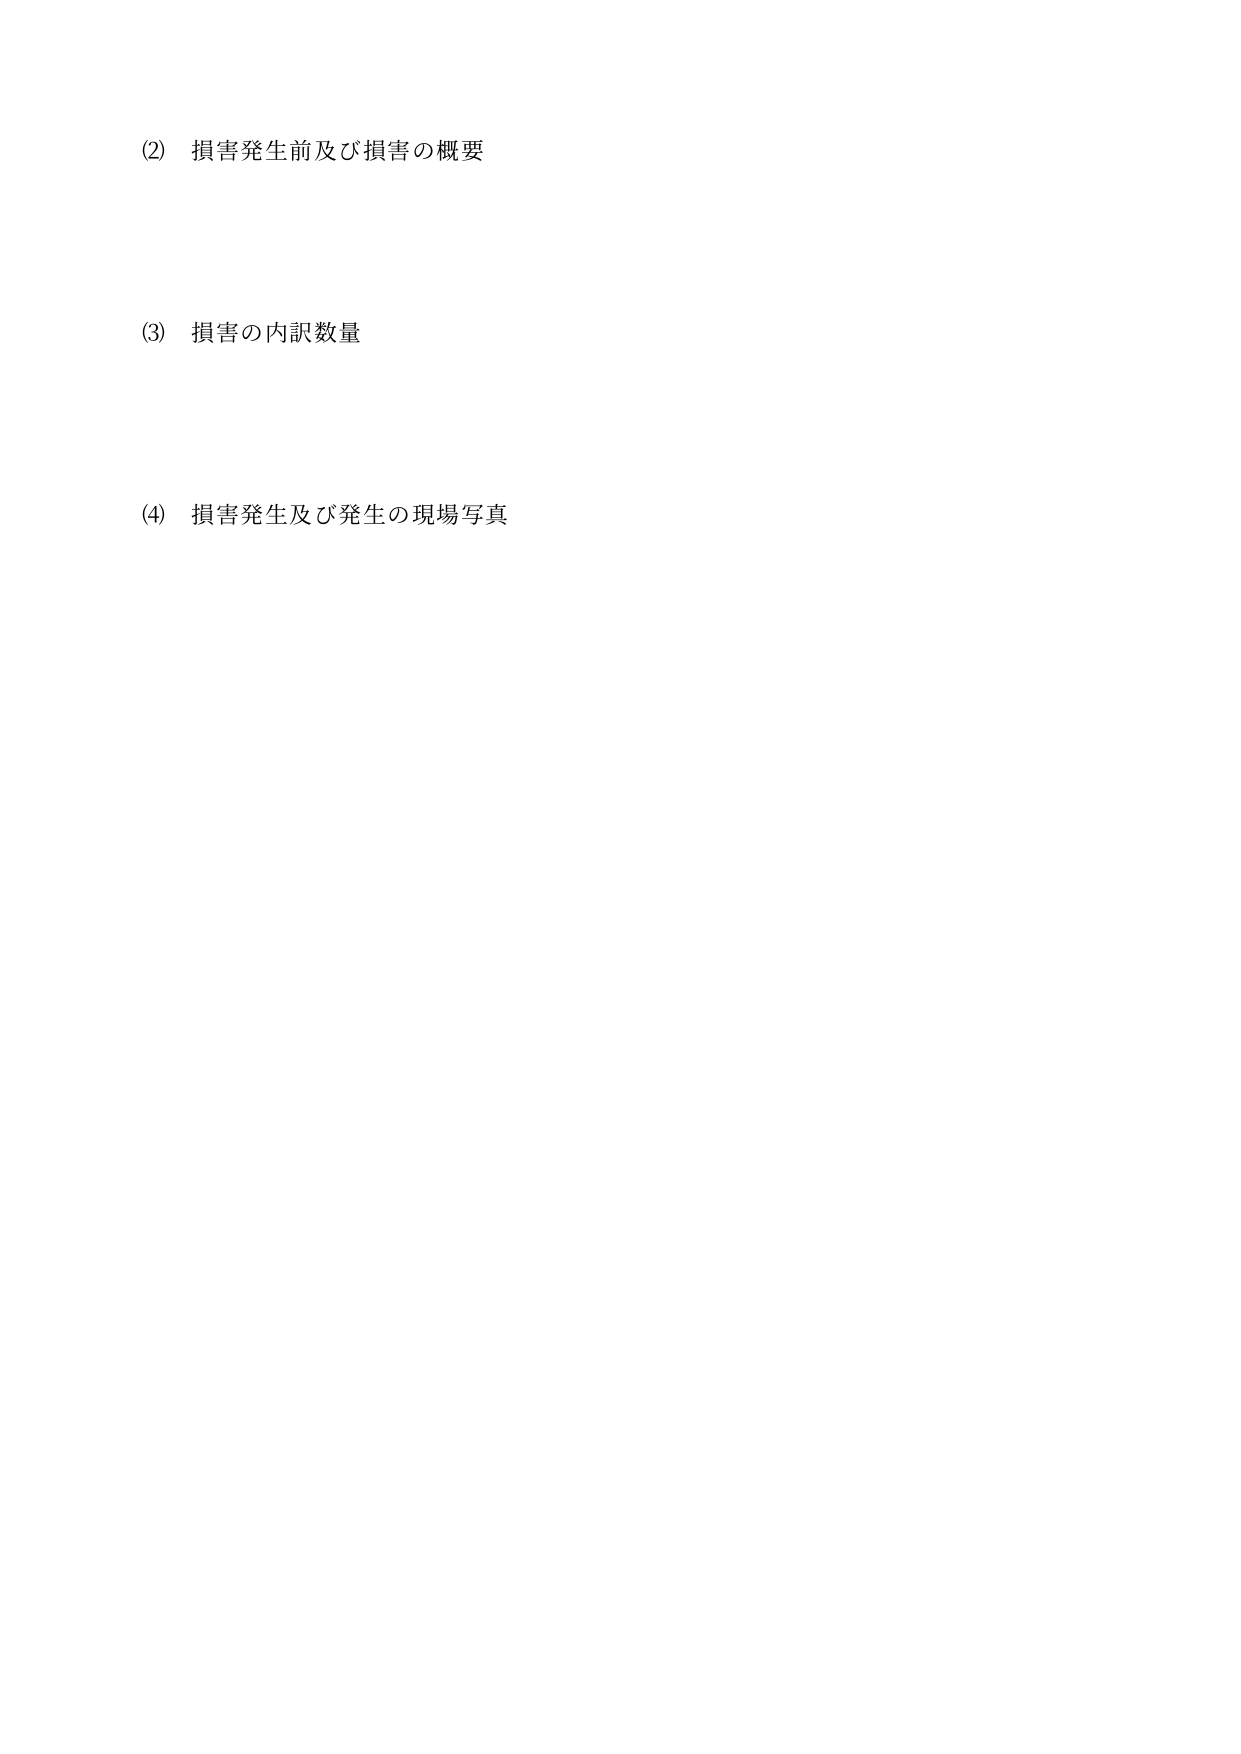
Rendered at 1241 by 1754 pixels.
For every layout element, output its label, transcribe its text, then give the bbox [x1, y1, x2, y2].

text ⑵ 損害発生前及び損害の概要 [118, 119, 1122, 180]
text ⑶ 損害の内訳数量 [118, 301, 1122, 362]
text ⑷ 損害発生及び発生の現場写真 [118, 483, 1122, 544]
